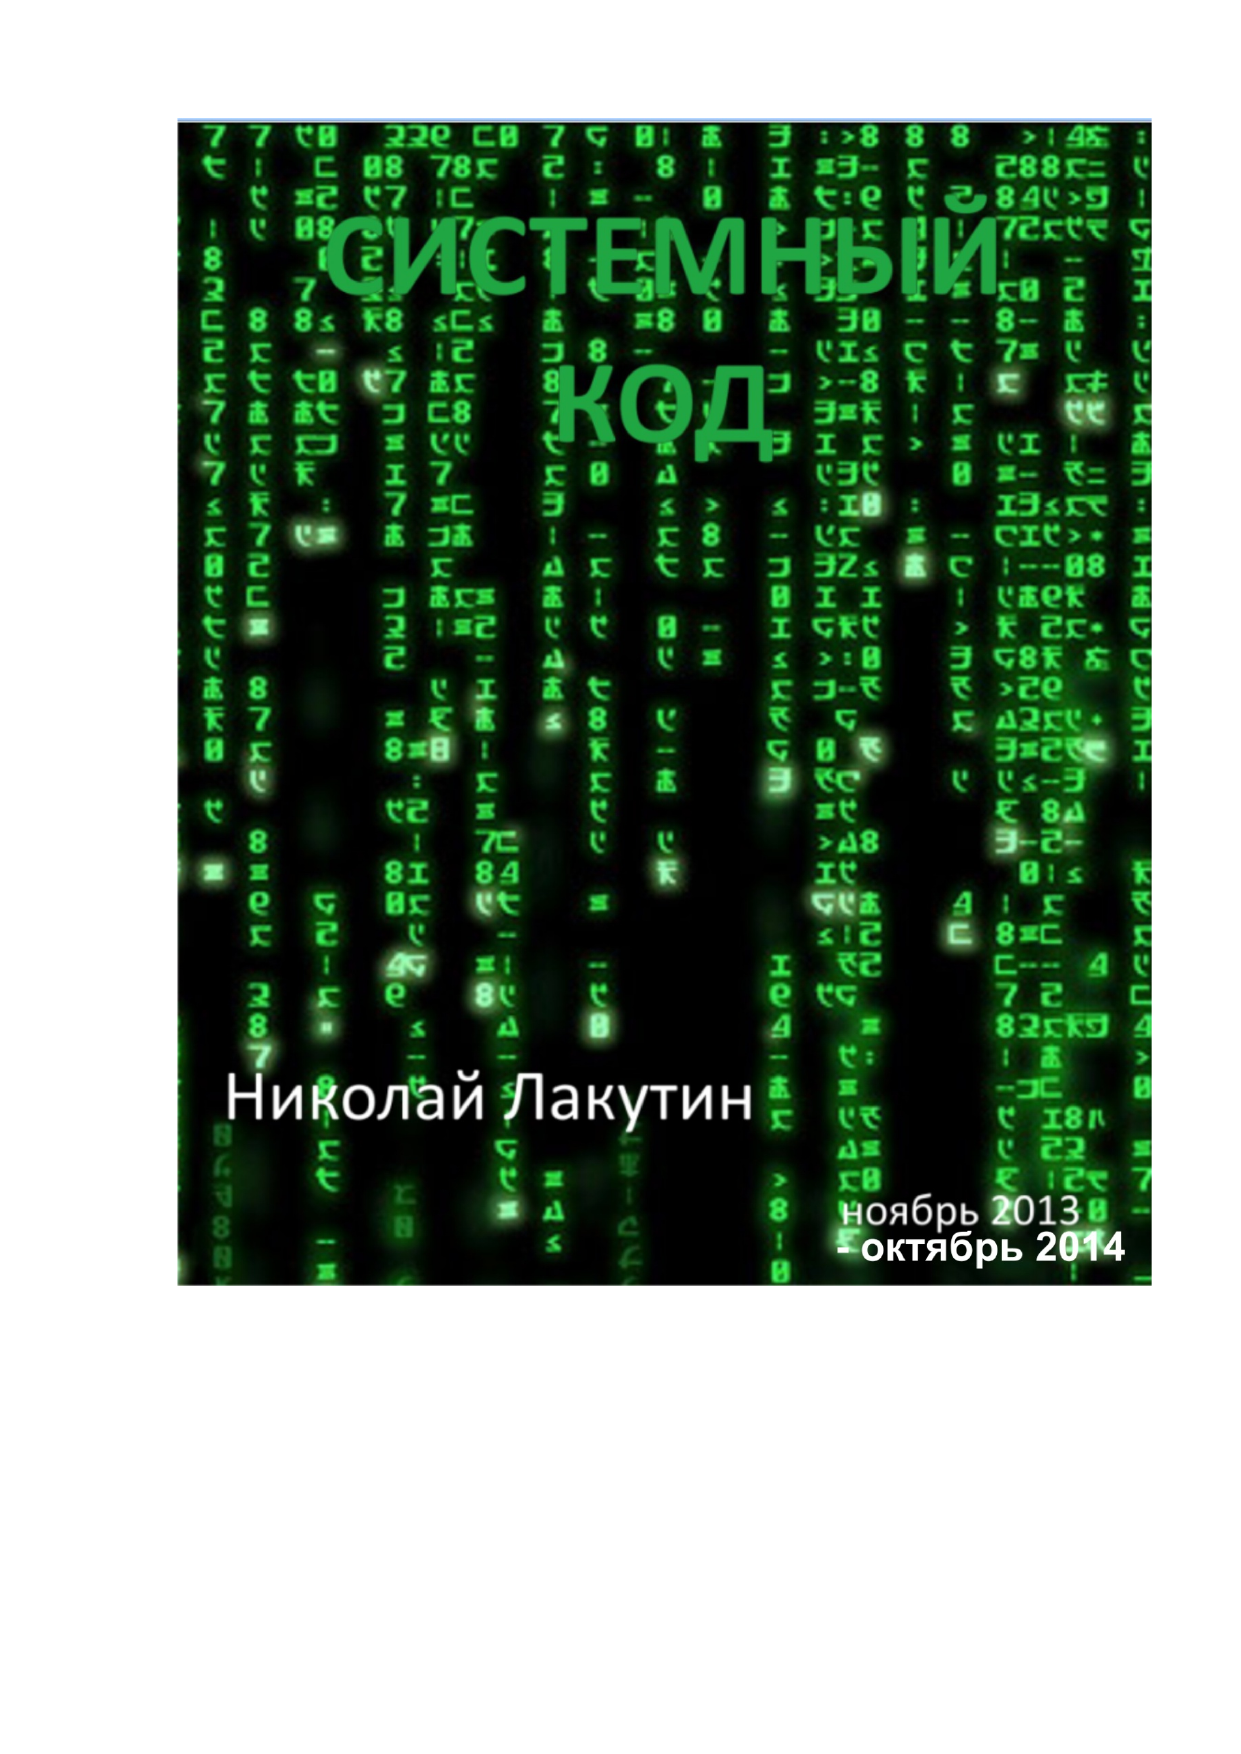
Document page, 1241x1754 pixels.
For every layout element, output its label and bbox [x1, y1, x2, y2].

picture [177, 118, 1152, 1286]
